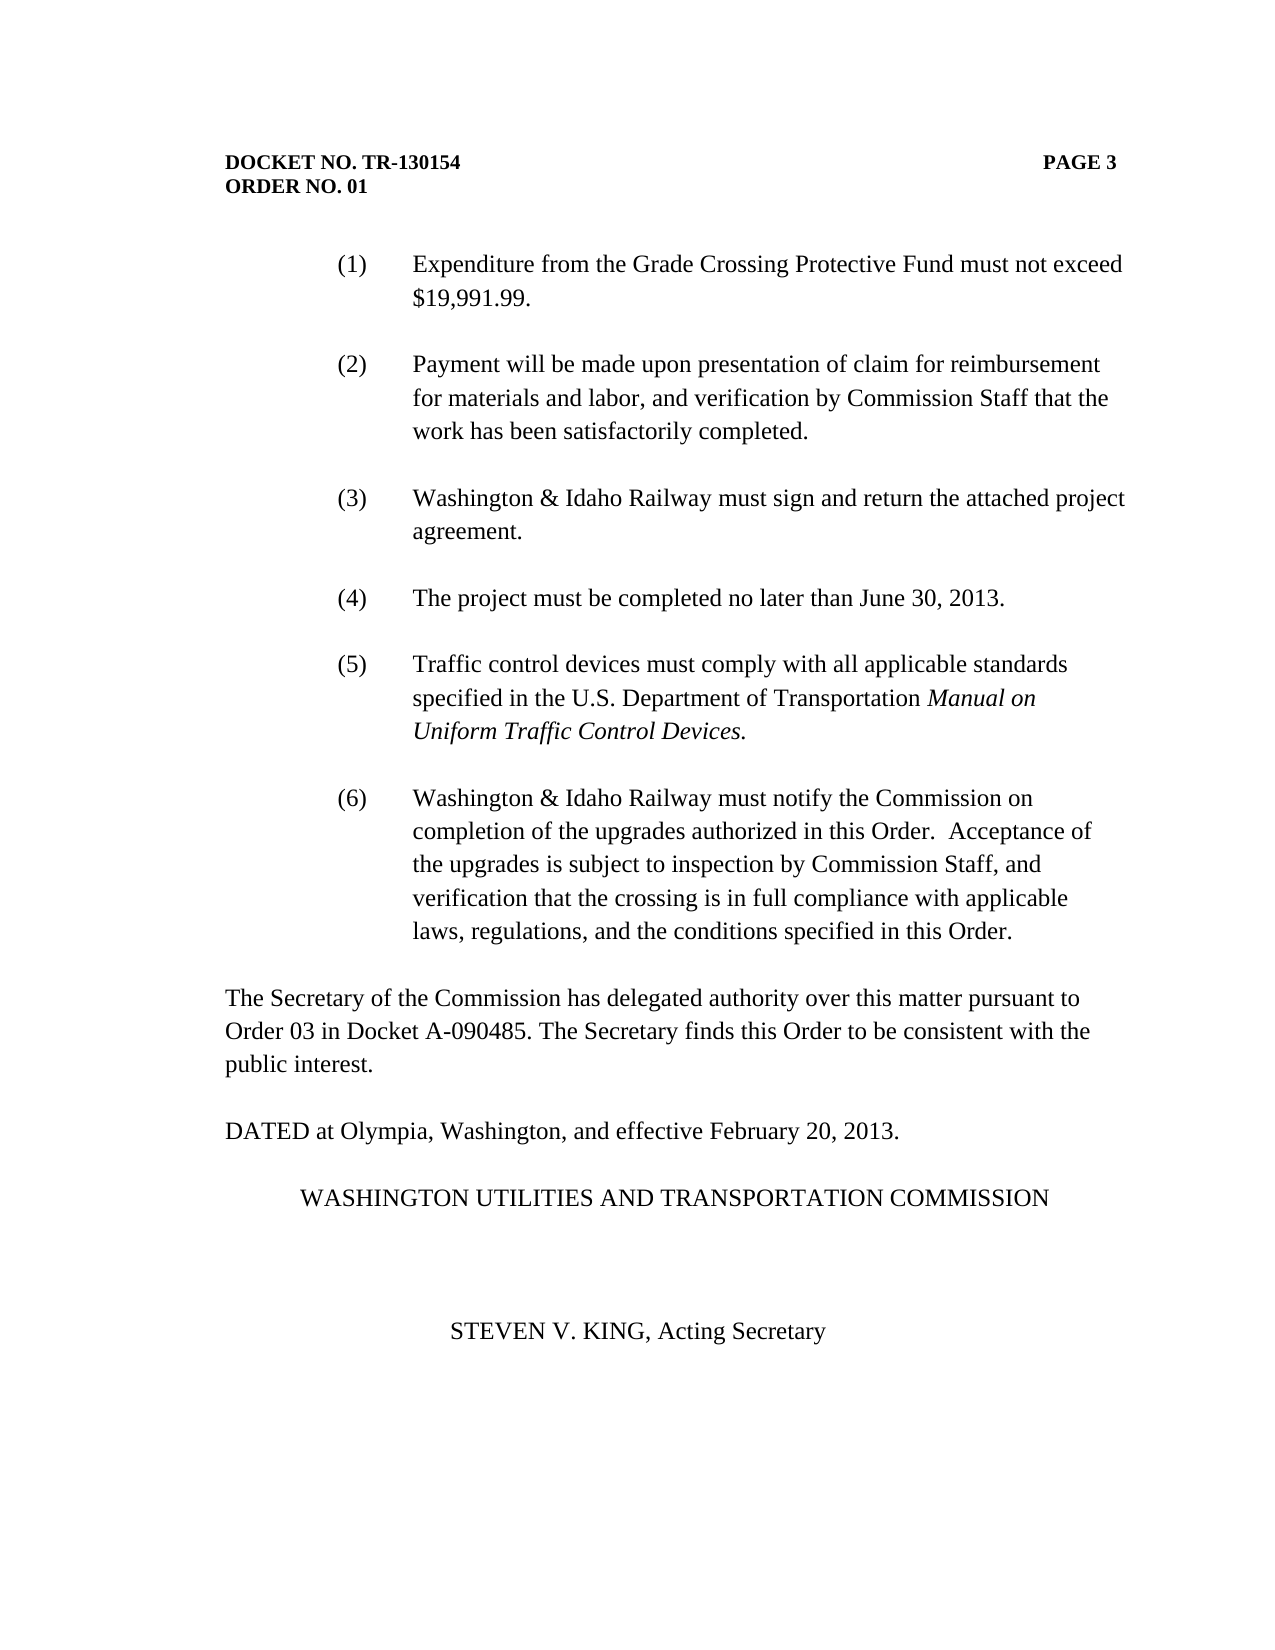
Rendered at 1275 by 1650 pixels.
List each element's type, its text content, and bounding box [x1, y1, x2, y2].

list The Secretary of the Commission has delegated authority over this matter pursuant to Order 03 in Docket A-090485. The Secretary finds this Order to be consistent with the public interest. [225, 979, 1125, 1079]
list Traffic control devices must comply with all applicable standards specified in the U.S. Department of Transportation Manual on Uniform Traffic Control Devices. [337, 646, 1125, 746]
list Washington & Idaho Railway must notify the Commission on completion of the upgrades authorized in this Order. Acceptance of the upgrades is subject to inspection by Commission Staff, and verification that the crossing is in full compliance with applicable laws, regulations, and the conditions specified in this Order. [337, 779, 1125, 946]
list Payment will be made upon presentation of claim for reimbursement for materials and labor, and verification by Commission Staff that the work has been satisfactorily completed. [337, 346, 1125, 446]
list The project must be completed no later than June 30, 2013. [337, 579, 1125, 613]
text STEVEN V. KING, Acting Secretary [450, 1313, 1125, 1346]
list Washington & Idaho Railway must sign and return the attached project agreement. [337, 479, 1125, 546]
text UTILITIES AND TRANSPORTATION COMMISSION [225, 1179, 1125, 1213]
list Expenditure from the Grade Crossing Protective Fund must not exceed $19,991.99. [337, 246, 1125, 313]
text DATED at Olympia, Washington, and effective February 20, 2013. [225, 1113, 1125, 1146]
